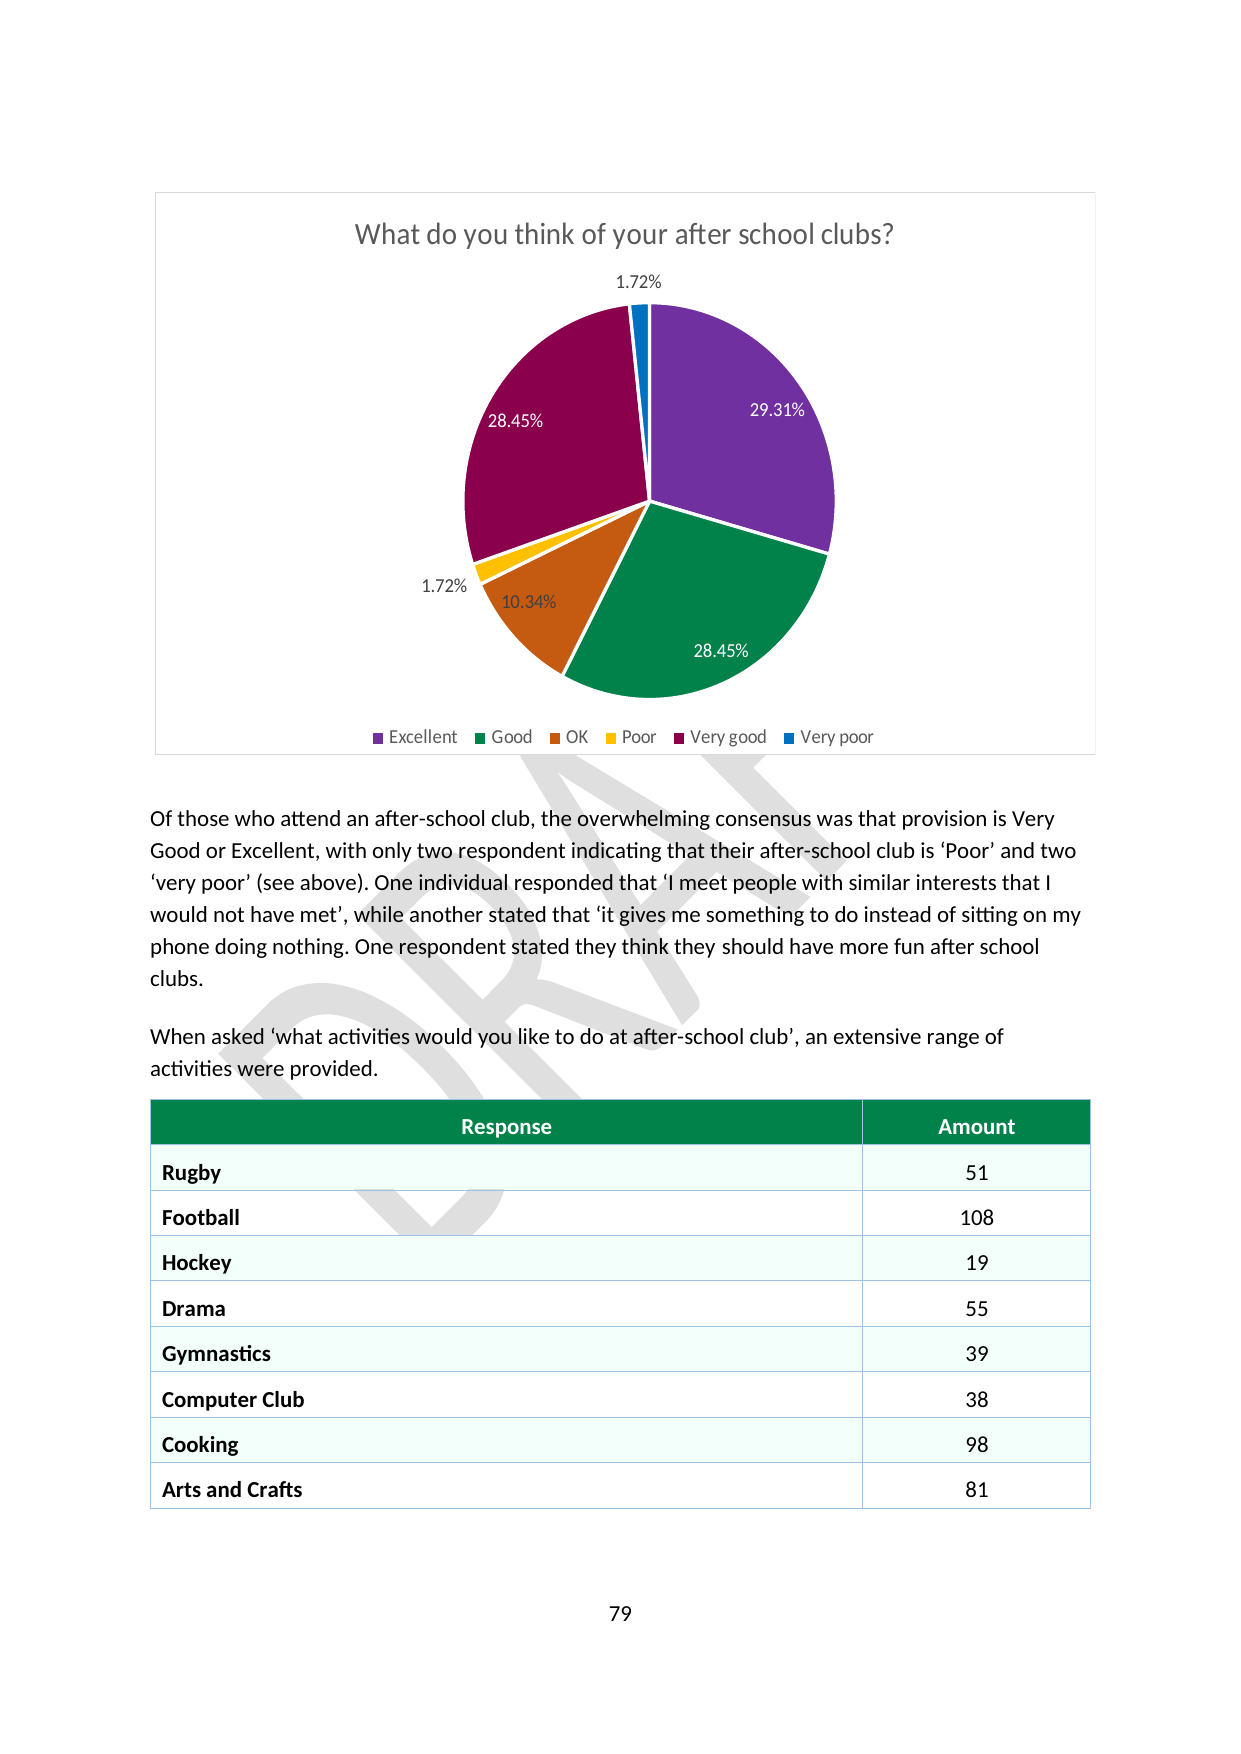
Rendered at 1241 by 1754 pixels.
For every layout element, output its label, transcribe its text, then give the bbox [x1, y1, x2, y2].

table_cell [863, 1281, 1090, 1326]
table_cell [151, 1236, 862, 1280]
text When asked ‘what activities would you like to do at after-school club’, an extensive range of activities were provided. [150, 1022, 1090, 1082]
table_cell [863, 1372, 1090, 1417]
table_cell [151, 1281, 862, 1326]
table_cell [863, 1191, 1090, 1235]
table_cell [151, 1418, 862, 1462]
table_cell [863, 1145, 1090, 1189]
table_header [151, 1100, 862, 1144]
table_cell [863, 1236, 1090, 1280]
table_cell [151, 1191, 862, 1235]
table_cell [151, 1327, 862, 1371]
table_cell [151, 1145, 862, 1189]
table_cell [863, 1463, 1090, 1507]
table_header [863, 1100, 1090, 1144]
text Of those who attend an after-school club, the overwhelming consensus was that provision is Very Good or Excellent, with only two respondent indicating that their after-school club is ‘Poor’ and two ‘very poor’ (see above). One individual responded that ‘I meet people with similar interests that I would not have met’, while another stated that ‘it gives me something to do instead of sitting on my phone doing nothing. One respondent stated they think they should have more fun after school clubs. [150, 804, 1090, 993]
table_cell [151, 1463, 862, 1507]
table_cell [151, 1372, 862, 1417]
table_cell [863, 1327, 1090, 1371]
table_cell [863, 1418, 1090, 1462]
